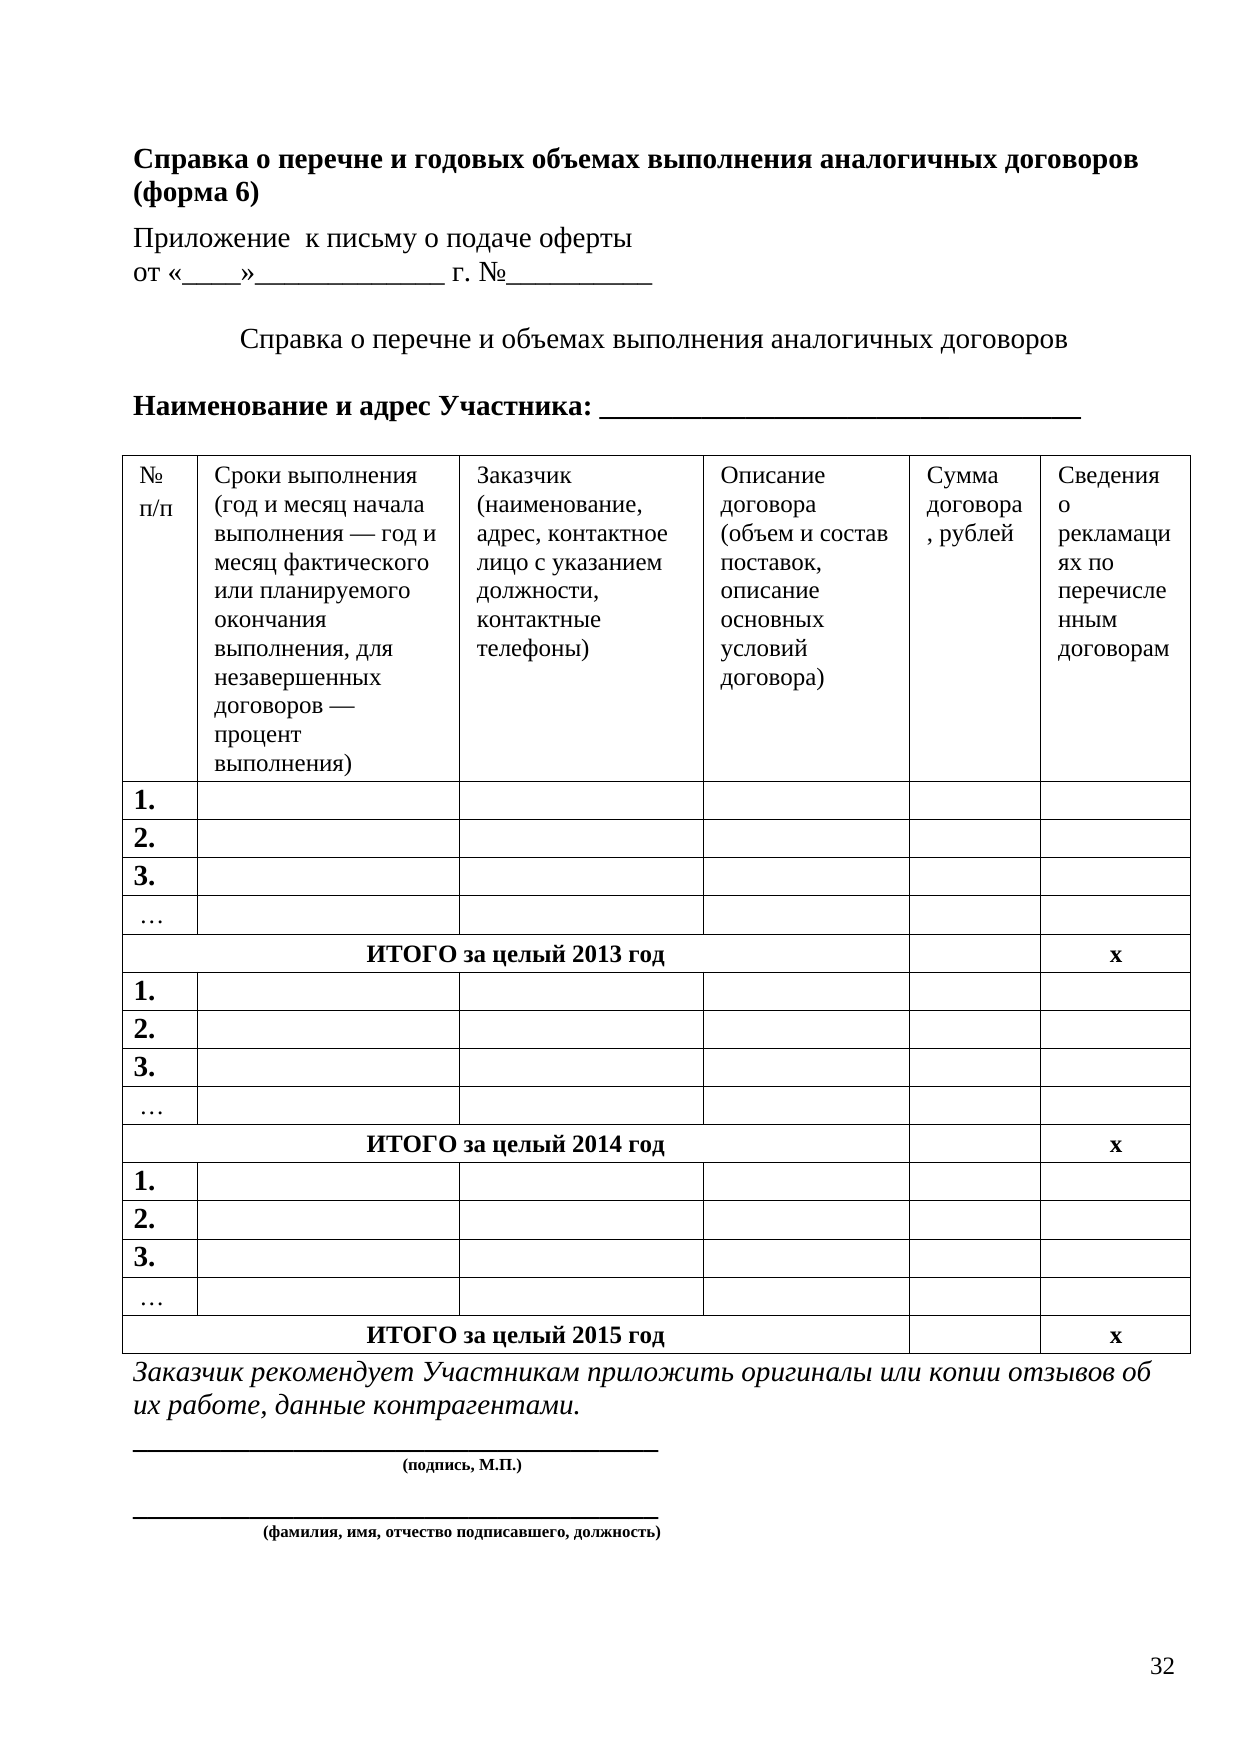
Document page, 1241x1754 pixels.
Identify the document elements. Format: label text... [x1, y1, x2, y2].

table_cell [123, 1049, 197, 1086]
table_cell [460, 1240, 703, 1277]
table_cell [1041, 896, 1190, 933]
table_cell [1041, 1011, 1190, 1048]
table_header Сроки выполнения (год и месяц начала выполнения — год и месяц фактического или планируемого окончания выполнения, для незавершенных договоров — процент выполнения) [198, 456, 459, 781]
table_cell [704, 1278, 909, 1315]
table_cell [704, 1201, 909, 1238]
table_cell [198, 1011, 459, 1048]
table_cell [704, 1011, 909, 1048]
table_cell [198, 782, 459, 819]
table_cell [460, 820, 703, 857]
table_cell [123, 858, 197, 895]
text Приложение к письму о подаче оферты от «____»_____________ г. №__________ [133, 221, 1175, 288]
table_cell ИТОГО за целый 2014 год [123, 1125, 909, 1162]
table_header Сведения о рекламациях по перечисленным договорам [1041, 456, 1190, 781]
table_cell [704, 782, 909, 819]
table_cell [1041, 1049, 1190, 1086]
table_cell [910, 1011, 1040, 1048]
table_cell … [123, 896, 197, 933]
table_cell [910, 1049, 1040, 1086]
table_cell [704, 1240, 909, 1277]
table_cell [910, 935, 1040, 972]
table_cell [123, 1240, 197, 1277]
table_cell [910, 1316, 1040, 1353]
table_cell [460, 896, 703, 933]
table_cell х [1041, 1125, 1190, 1162]
text (фамилия, имя, отчество подписавшего, должность) [133, 1522, 791, 1555]
text ____________________________________ [133, 1421, 1175, 1454]
table_cell [198, 1240, 459, 1277]
table_cell [123, 1163, 197, 1200]
table_cell [704, 1163, 909, 1200]
table_cell [1041, 858, 1190, 895]
subtitle Справка о перечне и годовых объемах выполнения аналогичных договоров (форма 6) [133, 141, 1175, 208]
text ____________________________________ [133, 1488, 1175, 1522]
table_cell [460, 1163, 703, 1200]
table_cell [704, 858, 909, 895]
table_cell [198, 858, 459, 895]
table_cell [460, 1087, 703, 1124]
table_cell [1041, 1163, 1190, 1200]
table_cell [460, 1278, 703, 1315]
table_cell [704, 820, 909, 857]
table_cell х [1041, 1316, 1190, 1353]
table_cell [1041, 1087, 1190, 1124]
table_cell [123, 1011, 197, 1048]
table_cell … [123, 1087, 197, 1124]
table_cell [198, 1087, 459, 1124]
table_cell [460, 973, 703, 1010]
table_cell [198, 896, 459, 933]
table_cell [1041, 820, 1190, 857]
table_cell [198, 820, 459, 857]
table_cell [460, 1049, 703, 1086]
text Наименование и адрес Участника: _________________________________ [133, 388, 1175, 422]
table_cell [123, 782, 197, 819]
table_cell [910, 782, 1040, 819]
table_cell [460, 1201, 703, 1238]
table_cell [704, 896, 909, 933]
table_header № п/п [123, 456, 197, 781]
table_cell [704, 1049, 909, 1086]
table_cell [1041, 1240, 1190, 1277]
table_cell [1041, 973, 1190, 1010]
table_cell [123, 820, 197, 857]
table_cell [198, 973, 459, 1010]
table_cell [198, 1049, 459, 1086]
table_cell [198, 1163, 459, 1200]
table_cell [910, 1240, 1040, 1277]
table_cell [460, 1011, 703, 1048]
table_cell [704, 973, 909, 1010]
table_cell х [1041, 935, 1190, 972]
table_cell [910, 1163, 1040, 1200]
table_cell [1041, 1201, 1190, 1238]
table_cell [1041, 782, 1190, 819]
table_cell [910, 1087, 1040, 1124]
table_cell [910, 1125, 1040, 1162]
table_cell [1041, 1278, 1190, 1315]
table_cell [910, 973, 1040, 1010]
table_cell ИТОГО за целый 2015 год [123, 1316, 909, 1353]
table_cell [910, 858, 1040, 895]
table_header Описание договора (объем и состав поставок, описание основных условий договора) [704, 456, 909, 781]
table_cell [910, 820, 1040, 857]
table_cell [460, 858, 703, 895]
text Заказчик рекомендует Участникам приложить оригиналы или копии отзывов об их работе, данные контрагентами. [133, 1354, 1175, 1421]
table_header Заказчик (наименование, адрес, контактное лицо с указанием должности, контактные телефоны) [460, 456, 703, 781]
text (подпись, М.П.) [133, 1454, 791, 1488]
table_cell [910, 1278, 1040, 1315]
table_cell [910, 896, 1040, 933]
table_cell ИТОГО за целый 2013 год [123, 935, 909, 972]
table_cell [123, 973, 197, 1010]
text Справка о перечне и объемах выполнения аналогичных договоров [133, 321, 1175, 355]
table_cell [198, 1201, 459, 1238]
table_header Сумма договора, рублей [910, 456, 1040, 781]
table_cell [704, 1087, 909, 1124]
table_cell [123, 1201, 197, 1238]
table_cell [460, 782, 703, 819]
table_cell [198, 1278, 459, 1315]
table_cell … [123, 1278, 197, 1315]
table_cell [910, 1201, 1040, 1238]
